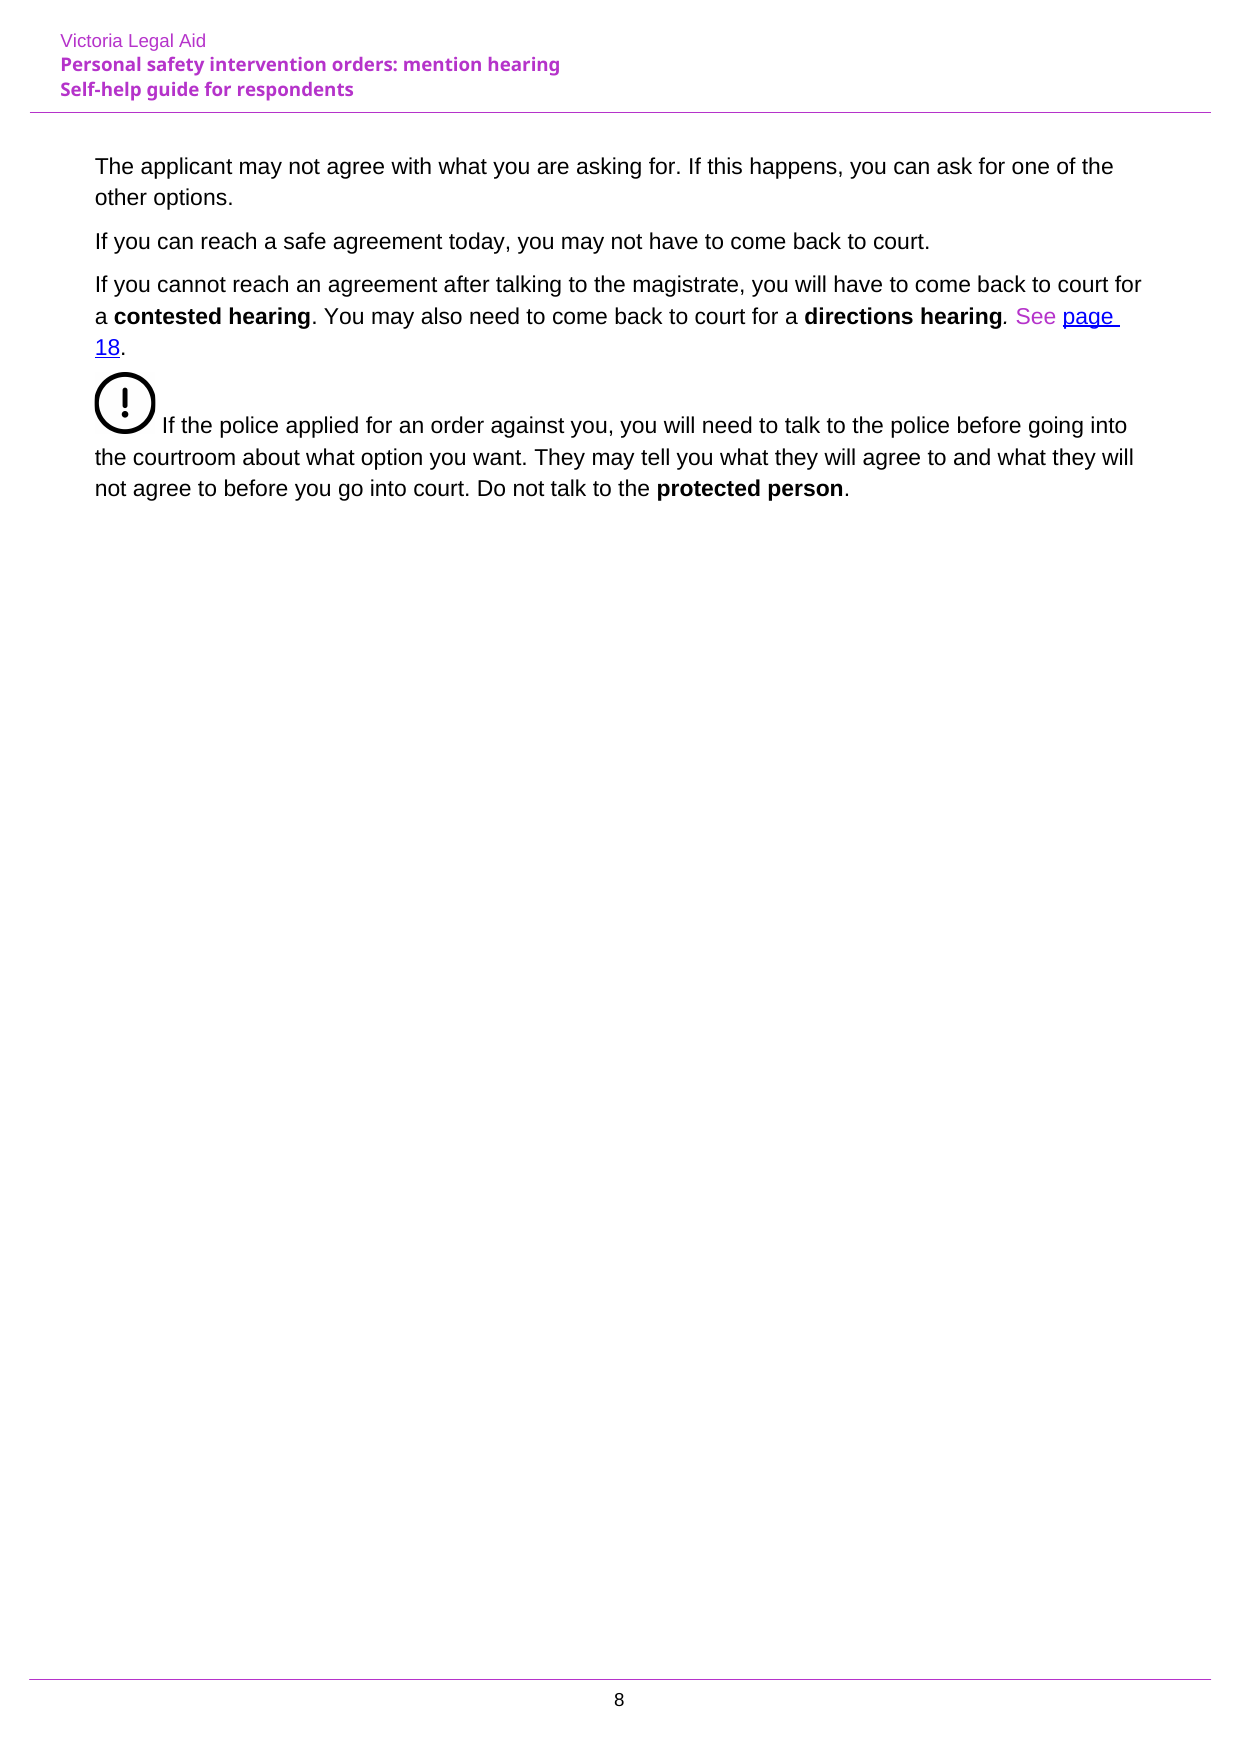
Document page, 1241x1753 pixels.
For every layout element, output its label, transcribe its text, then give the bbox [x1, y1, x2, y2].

text If the police applied for an order against you, you will need to talk to the police before going into the courtroom about what option you want. They may tell you what they will agree to and what they will not agree to before you go into court. Do not talk to the protected person. [94, 373, 1146, 501]
text If you cannot reach an agreement after talking to the magistrate, you will have to come back to court for a contested hearing. You may also need to come back to court for a directions hearing. See page ‍18. [94, 266, 1146, 360]
text If you can reach a safe agreement today, you may not have to come back to court. [94, 223, 1146, 254]
picture [94, 372, 156, 434]
text The applicant may not agree with what you are asking for. If this happens, you can ask for one of the other options. [94, 148, 1146, 210]
